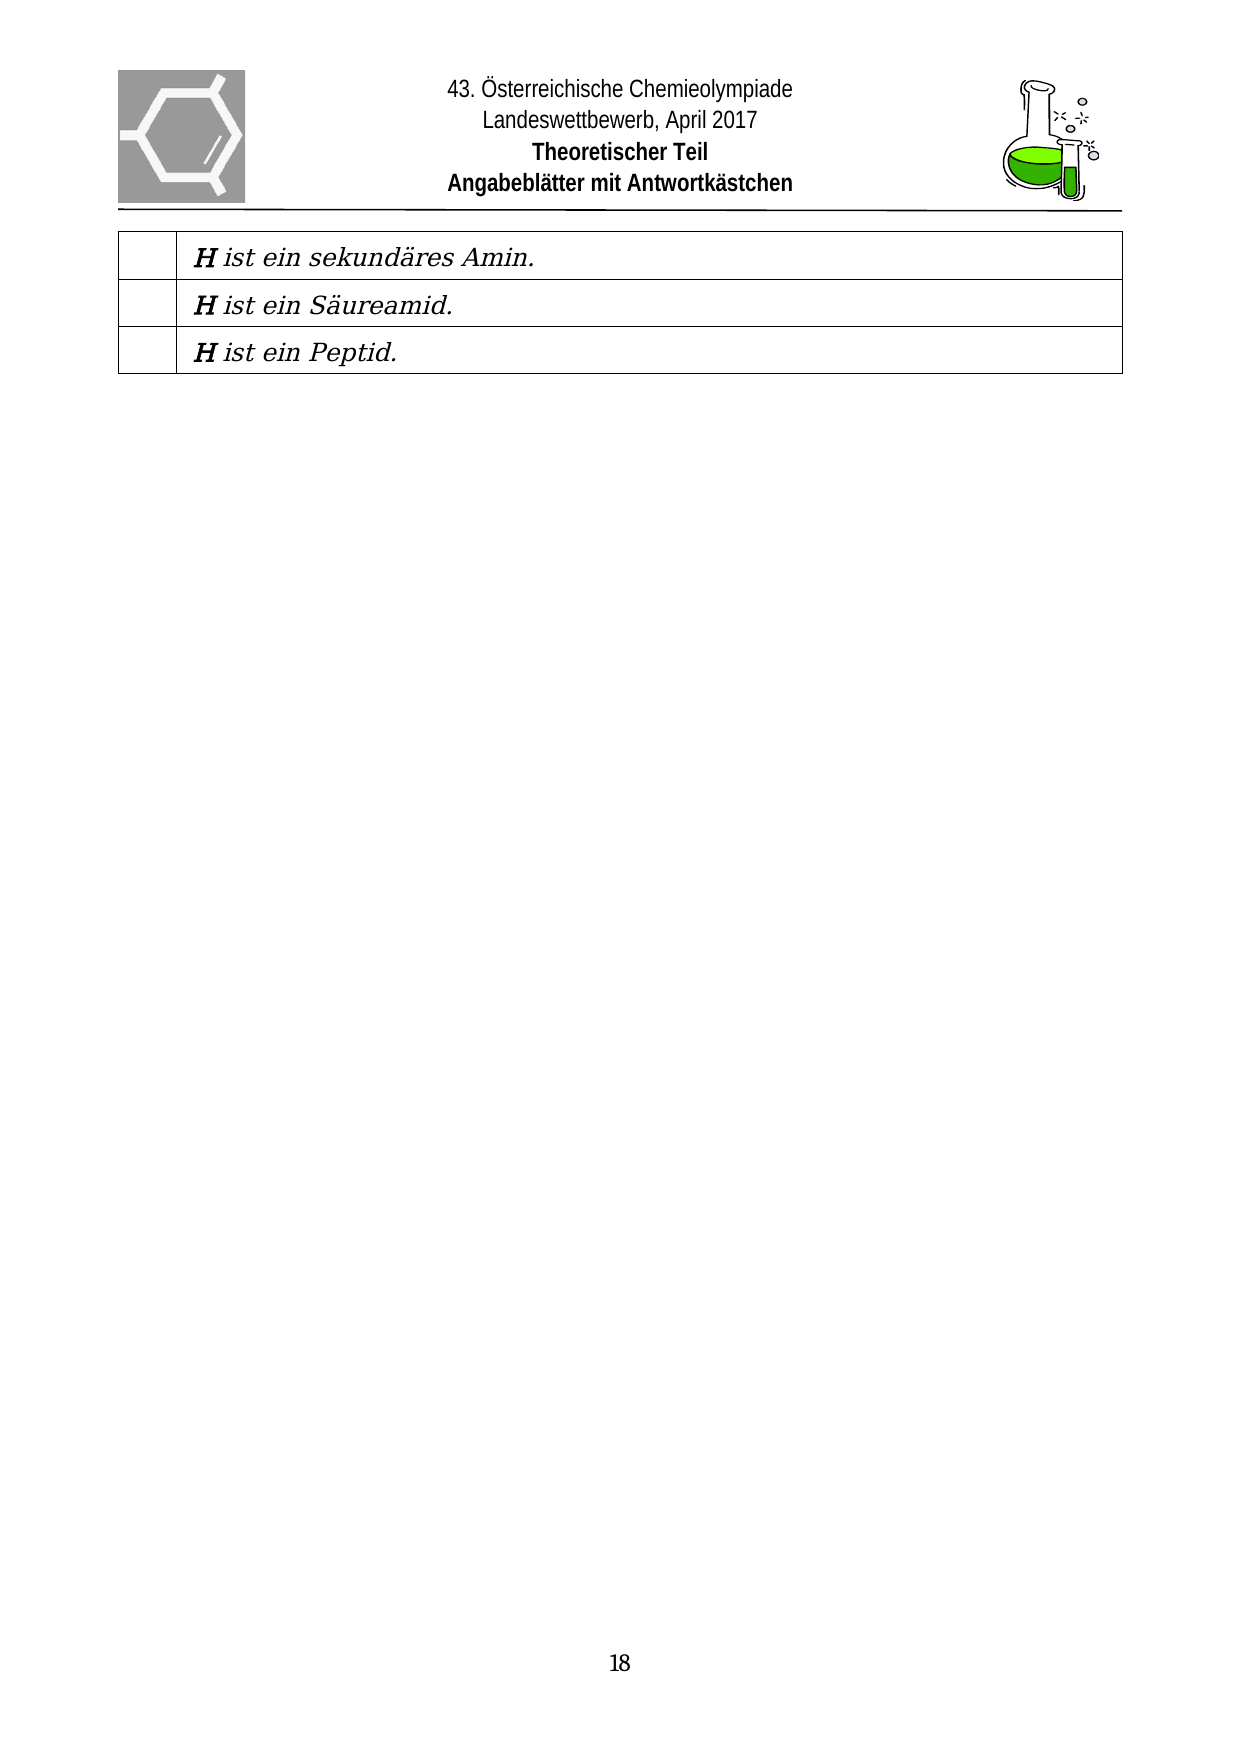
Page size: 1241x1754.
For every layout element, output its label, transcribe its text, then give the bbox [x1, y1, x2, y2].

table_cell [119, 232, 176, 278]
table_cell H ist ein Peptid. [177, 327, 1122, 373]
table_cell H ist ein Säureamid. [177, 280, 1122, 326]
table_cell [119, 280, 176, 326]
table_cell H ist ein sekundäres Amin. [177, 232, 1122, 278]
table_cell [119, 327, 176, 373]
